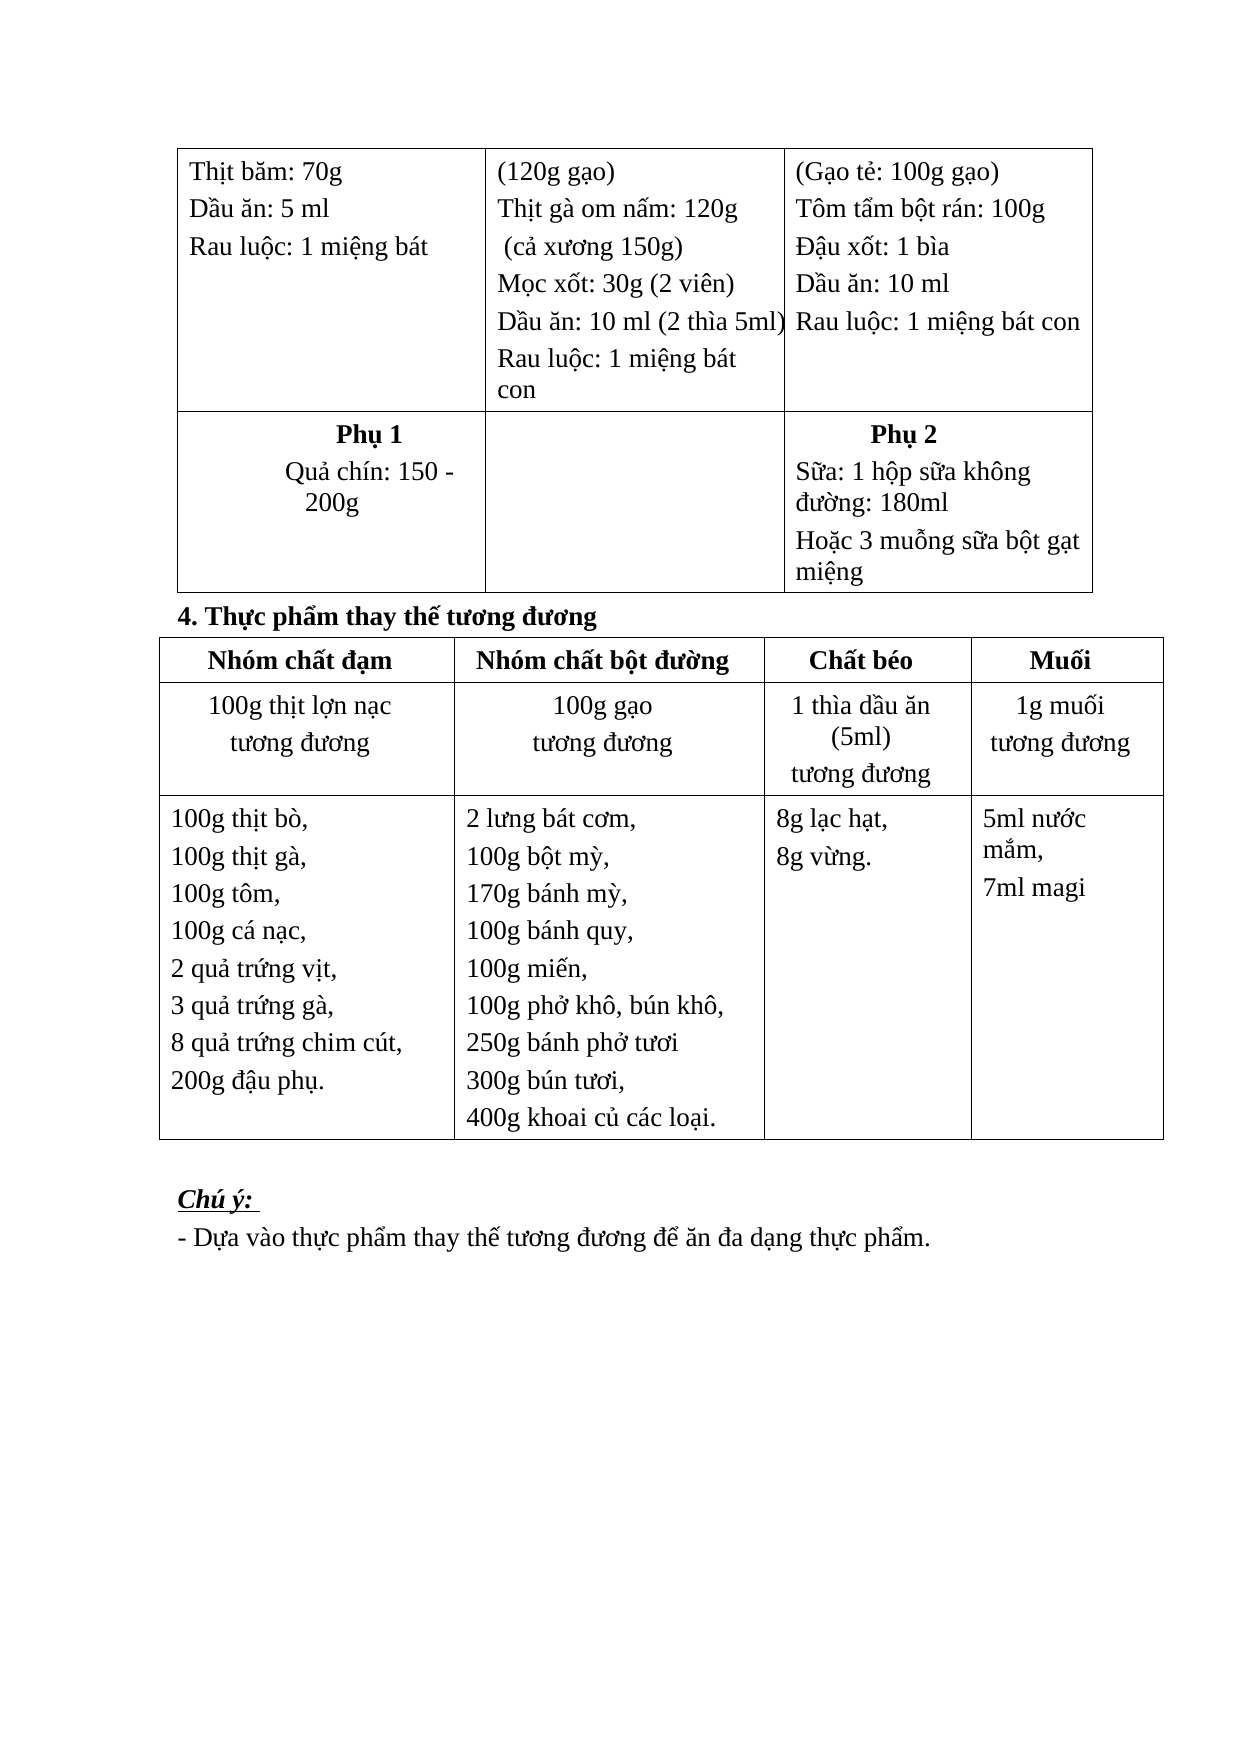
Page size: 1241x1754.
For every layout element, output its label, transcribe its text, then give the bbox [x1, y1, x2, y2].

table_cell 100g gạo tương đương [455, 683, 764, 795]
table_cell 5ml nước mắm, 7ml magi [972, 796, 1163, 1139]
table_cell Phụ 1 Quả chín: 150 - 200g [178, 412, 485, 592]
table_header Nhóm chất đạm [160, 638, 454, 682]
table_cell 2 lưng bát cơm, 100g bột mỳ, 170g bánh mỳ, 100g bánh quy, 100g miến, 100g phở khô, bún khô, 250g bánh phở tươi 300g bún tươi, 400g khoai củ các loại. [455, 796, 764, 1139]
table_cell 100g thịt lợn nạc tương đương [160, 683, 454, 795]
text 4. Thực phẩm thay thế tương đương [177, 599, 1167, 631]
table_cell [785, 149, 1092, 411]
table_header Nhóm chất bột đường [455, 638, 764, 682]
table_cell 1 thìa dầu ăn (5ml) tương đương [765, 683, 971, 795]
table_header Muối [972, 638, 1163, 682]
table_cell [486, 412, 784, 592]
text - Dựa vào thực phẩm thay thế tương đương để ăn đa dạng thực phẩm. [177, 1221, 1077, 1252]
table_cell 8g lạc hạt, 8g vừng. [765, 796, 971, 1139]
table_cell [178, 149, 485, 411]
table_cell 1g muối tương đương [972, 683, 1163, 795]
table_cell Phụ 2 Sữa: 1 hộp sữa không đường: 180ml Hoặc 3 muỗng sữa bột gạt miệng [785, 412, 1092, 592]
table_header Chất béo [765, 638, 971, 682]
text Chú ý: [177, 1183, 1077, 1214]
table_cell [486, 149, 784, 411]
table_cell 100g thịt bò, 100g thịt gà, 100g tôm, 100g cá nạc, 2 quả trứng vịt, 3 quả trứng gà, 8 quả trứng chim cút, 200g đậu phụ. [160, 796, 454, 1139]
